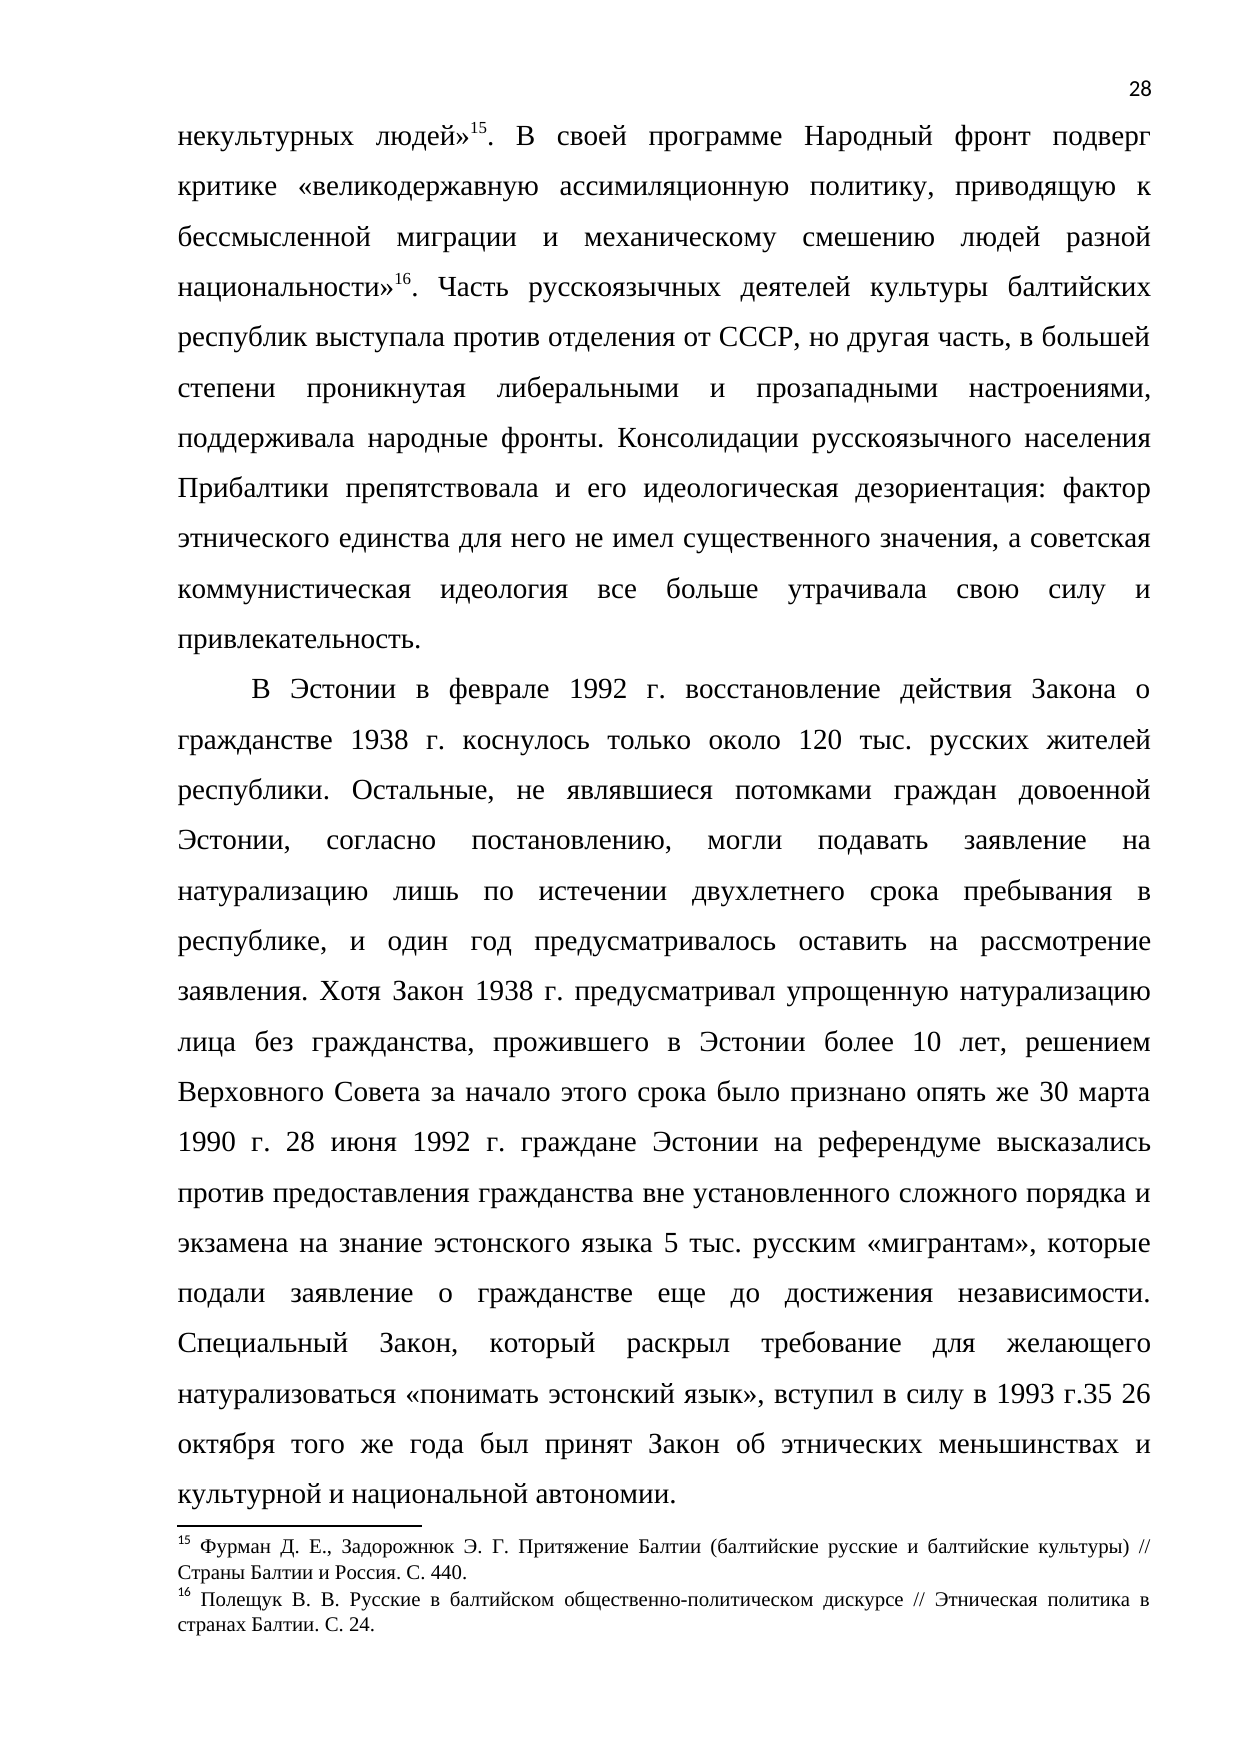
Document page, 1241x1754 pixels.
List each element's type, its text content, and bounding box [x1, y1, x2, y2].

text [177, 118, 1152, 655]
text В Эстонии в феврале 1992 г. восстановление действия Закона о гражданстве 1938 г. коснулось только около 120 тыс. русских жителей республики. Остальные, не являвшиеся потомками граждан довоенной Эстонии, согласно постановлению, могли подавать заявление на натурализацию лишь по истечении двухлетнего срока пребывания в республике, и один год предусматривалось оставить на рассмотрение заявления. Хотя Закон 1938 г. предусматривал упрощенную натурализацию лица без гражданства, прожившего в Эстонии более 10 лет, решением Верховного Совета за начало этого срока было признано опять же 30 марта 1990 г. 28 июня 1992 г. граждане Эстонии на референдуме высказались против предоставления гражданства вне установленного сложного порядка и экзамена на знание эстонского языка 5 тыс. русским «мигрантам», которые подали заявление о гражданстве еще до достижения независимости. Специальный Закон, который раскрыл требование для желающего натурализоваться «понимать эстонский язык», вступил в силу в 1993 г.35 26 октября того же года был принят Закон об этнических меньшинствах и культурной и национальной автономии. [177, 672, 1152, 1510]
